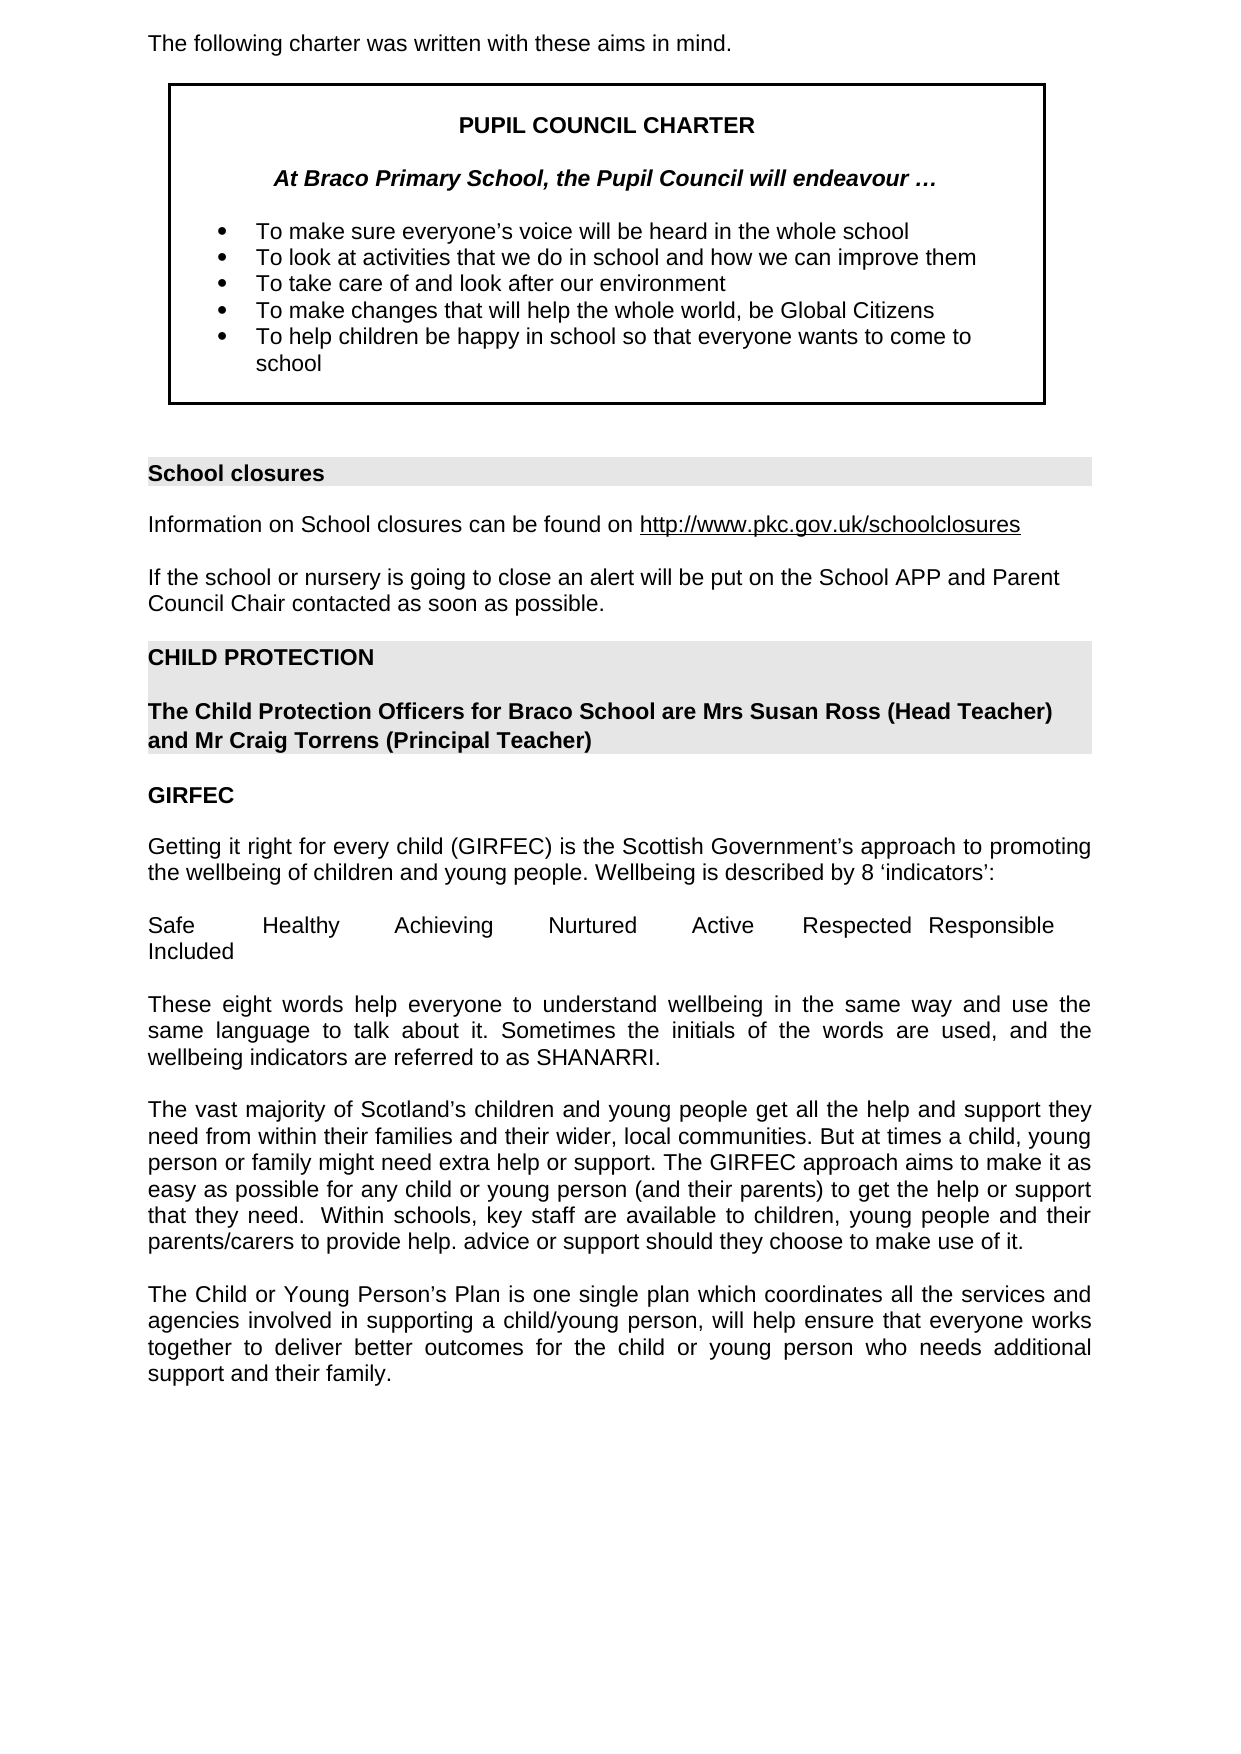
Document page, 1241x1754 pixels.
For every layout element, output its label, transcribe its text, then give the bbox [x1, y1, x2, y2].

text Getting it right for every child (GIRFEC) is the Scottish Government’s approach to promoting the wellbeing of children and young people. Wellbeing is described by 8 ‘indicators’: [148, 833, 1092, 886]
subtitle School closures [148, 457, 1092, 486]
text The Child or Young Person’s Plan is one single plan which coordinates all the services and agencies involved in supporting a child/young person, will help ensure that everyone works together to deliver better outcomes for the child or young person who needs additional support and their family. [148, 1281, 1092, 1386]
subtitle CHILD PROTECTION [148, 641, 1092, 670]
subtitle GIRFEC [148, 779, 1092, 808]
text The following charter was written with these aims in mind. [148, 30, 1092, 56]
text If the school or nursery is going to close an alert will be put on the School APP and Parent Council Chair contacted as soon as possible. [148, 563, 1092, 616]
text These eight words help everyone to understand wellbeing in the same way and use the same language to talk about it. Sometimes the initials of the words are used, and the wellbeing indicators are referred to as SHANARRI. [148, 991, 1092, 1070]
subtitle The Child Protection Officers for Braco School are Mrs Susan Ross (Head Teacher) and Mr Craig Torrens (Principal Teacher) [148, 695, 1092, 754]
text Information on School closures can be found on http://www.pkc.gov.uk/schoolclosures [148, 511, 1092, 537]
text Safe Healthy Achieving Nurtured Active Respected Responsible Included [148, 912, 1092, 965]
text The vast majority of Scotland’s children and young people get all the help and support they need from within their families and their wider, local communities. But at times a child, young person or family might need extra help or support. The GIRFEC approach aims to make it as easy as possible for any child or young person (and their parents) to get the help or support that they need. Within schools, key staff are available to children, young people and their parents/carers to provide help. advice or support should they choose to make use of it. [148, 1096, 1092, 1254]
table_header PUPIL COUNCIL CHARTER At Braco Primary School, the Pupil Council will endeavour … To make sure everyone’s voice will be heard in the whole school To look at activities that we do in school and how we can improve them To take care of and look after our environment To make changes that will help the whole world, be Global Citizens To help children be happy in school so that everyone wants to come to school [171, 86, 1043, 402]
